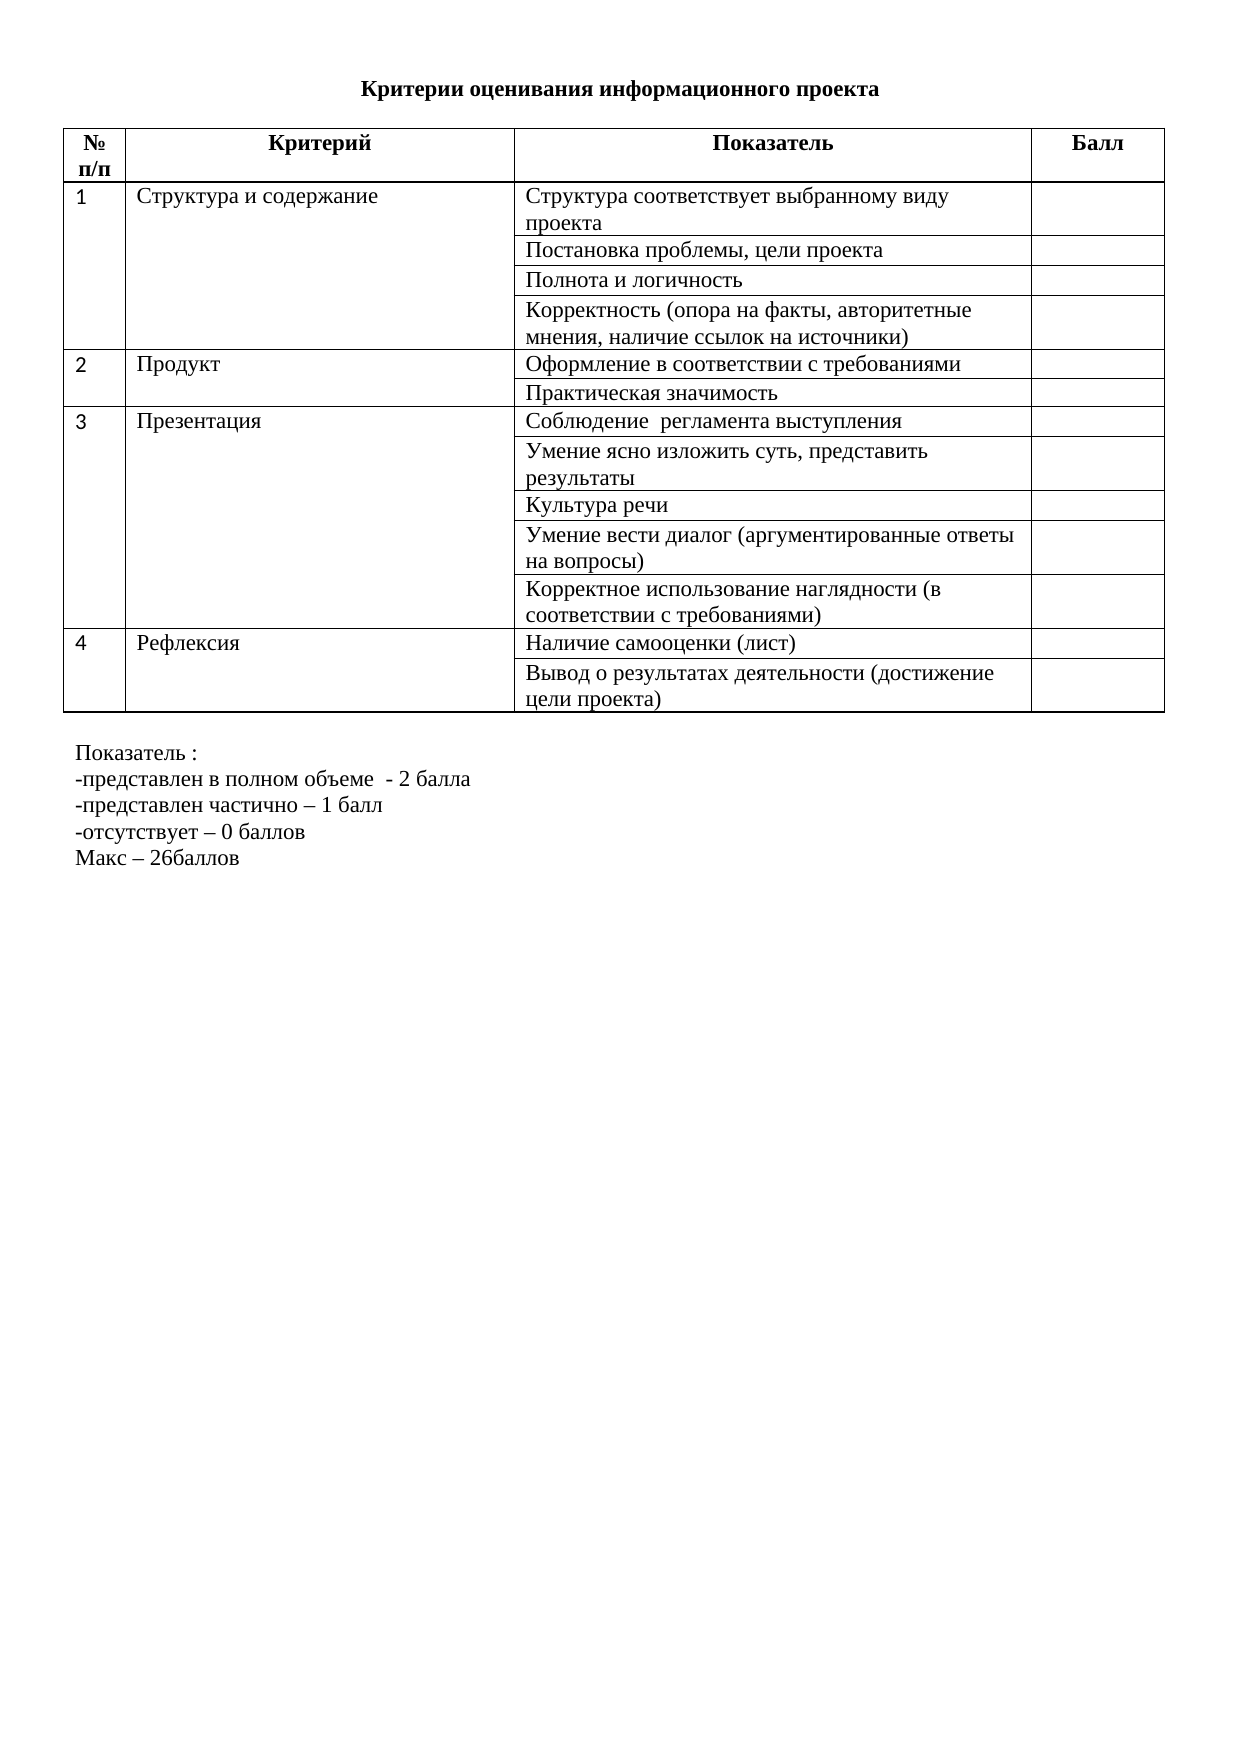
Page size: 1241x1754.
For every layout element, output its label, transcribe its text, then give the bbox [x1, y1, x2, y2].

table_cell Практическая значимость [515, 379, 1031, 406]
table_cell [1032, 266, 1164, 295]
text Показатель : [75, 739, 1165, 765]
text Макс – 26баллов [75, 844, 1165, 871]
table_cell Оформление в соответствии с требованиями [515, 350, 1031, 378]
table_header Балл [1032, 129, 1164, 181]
table_cell Наличие самооценки (лист) [515, 629, 1031, 658]
table_cell Структура соответствует выбранному виду проекта [515, 183, 1031, 235]
table_cell [1032, 183, 1164, 235]
table_cell [1032, 491, 1164, 520]
table_cell Вывод о результатах деятельности (достижение цели проекта) [515, 659, 1031, 711]
table_cell 3 [64, 407, 125, 627]
table_cell [1032, 350, 1164, 378]
table_header № п/п [64, 129, 125, 181]
text -представлен частично – 1 балл [75, 791, 1165, 818]
table_cell [1032, 296, 1164, 349]
table_cell Культура речи [515, 491, 1031, 520]
table_cell [1032, 236, 1164, 265]
table_cell Полнота и логичность [515, 266, 1031, 295]
table_cell Соблюдение регламента выступления [515, 407, 1031, 436]
table_header Критерий [126, 129, 514, 181]
table_cell Умение вести диалог (аргументированные ответы на вопросы) [515, 521, 1031, 574]
table_cell Структура и содержание [126, 183, 514, 349]
table_cell 2 [64, 350, 125, 406]
text -отсутствует – 0 баллов [75, 818, 1165, 844]
table_cell [1032, 629, 1164, 658]
table_header Показатель [515, 129, 1031, 181]
table_cell Презентация [126, 407, 514, 627]
text Критерии оценивания информационного проекта [75, 75, 1165, 101]
table_cell [1032, 407, 1164, 436]
table_cell 1 [64, 183, 125, 349]
table_cell [1032, 521, 1164, 574]
text -представлен в полном объеме - 2 балла [75, 765, 1165, 791]
table_cell Корректное использование наглядности (в соответствии с требованиями) [515, 575, 1031, 627]
table_cell [1032, 659, 1164, 711]
table_cell Продукт [126, 350, 514, 406]
table_cell Рефлексия [126, 629, 514, 711]
table_cell 4 [64, 629, 125, 711]
table_cell [1032, 379, 1164, 406]
table_cell Умение ясно изложить суть, представить результаты [515, 437, 1031, 490]
table_cell Постановка проблемы, цели проекта [515, 236, 1031, 265]
table_cell Корректность (опора на факты, авторитетные мнения, наличие ссылок на источники) [515, 296, 1031, 349]
table_cell [1032, 575, 1164, 627]
table_cell [1032, 437, 1164, 490]
